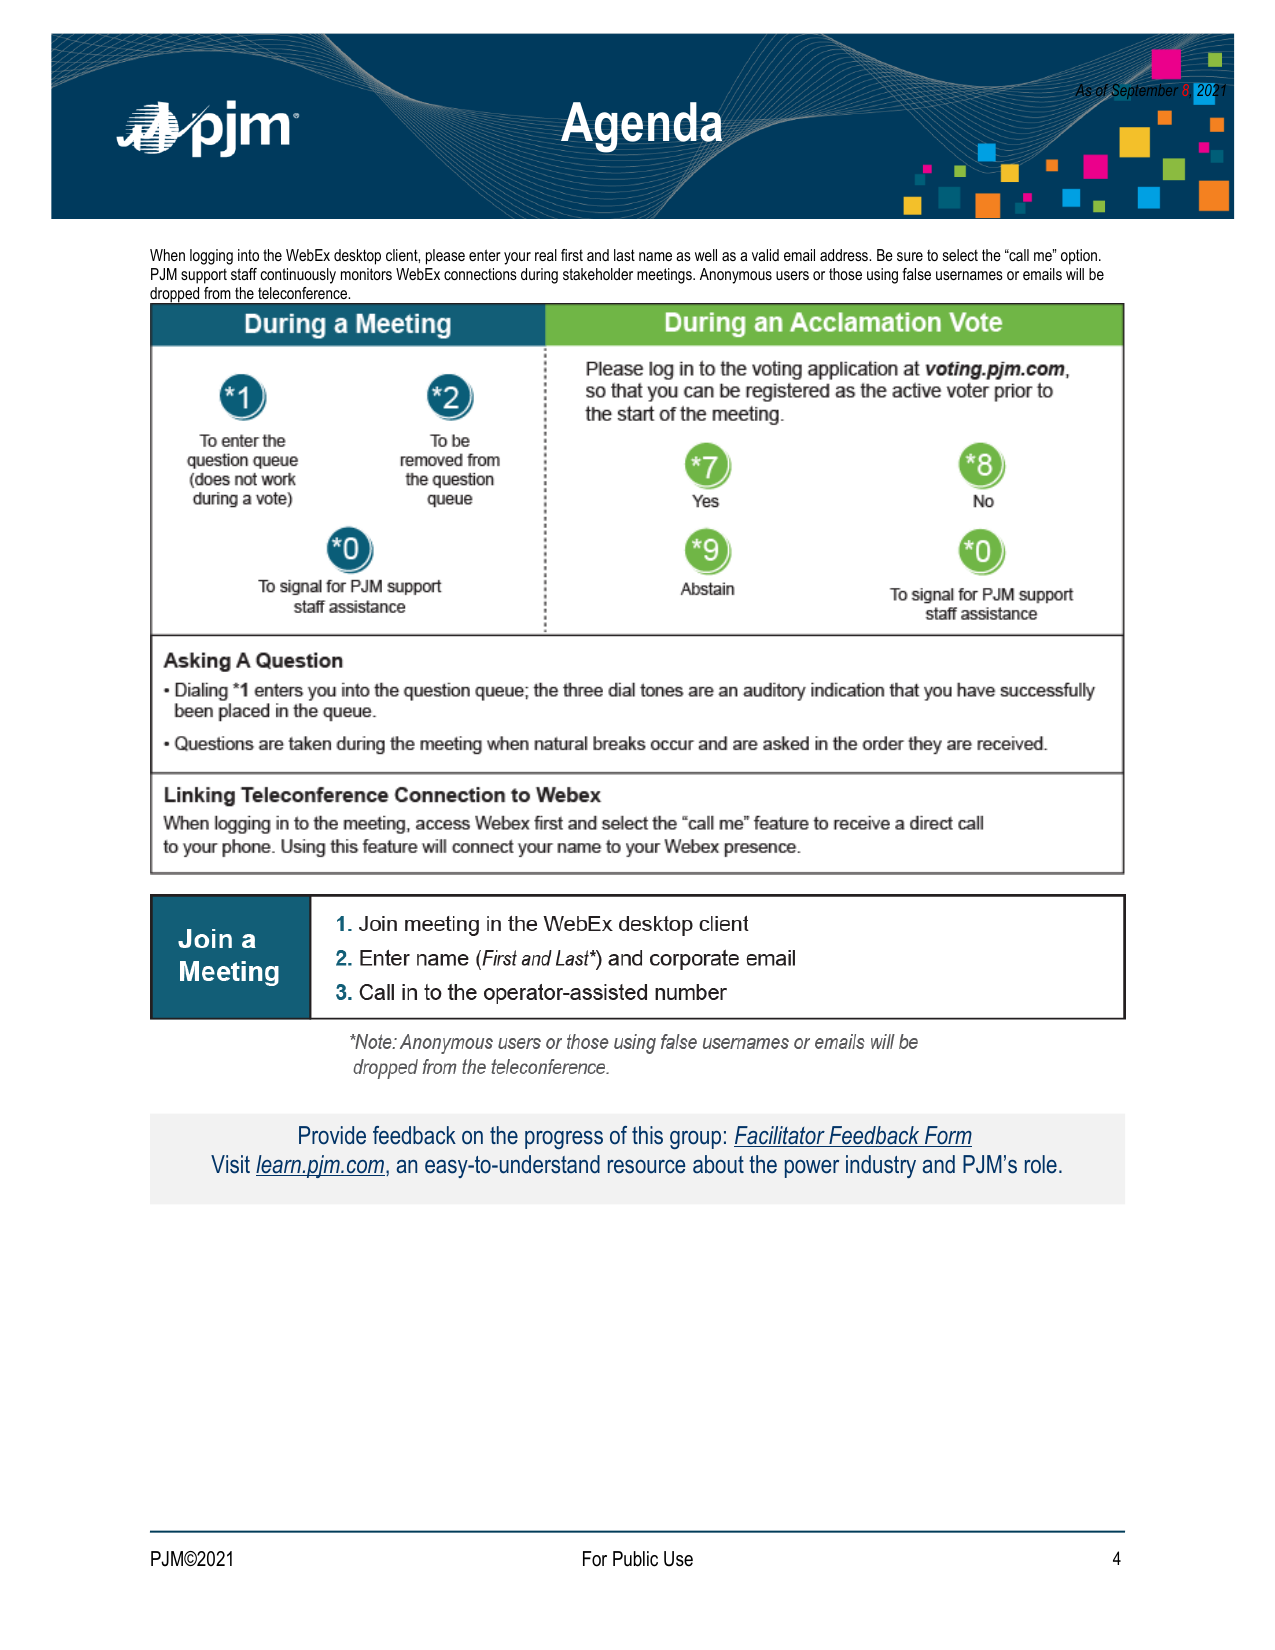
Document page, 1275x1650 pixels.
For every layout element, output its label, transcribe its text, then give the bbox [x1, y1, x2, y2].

picture [150, 303, 1125, 875]
text When logging into the WebEx desktop client, please enter your real first and last name as well as a valid email address. Be sure to select the “call me” option. [150, 246, 1125, 265]
text PJM support staff continuously monitors WebEx connections during stakeholder meetings. Anonymous users or those using false usernames or emails will be dropped from the teleconference. [150, 265, 1125, 303]
picture [51, 32, 1235, 219]
picture [150, 894, 1128, 1081]
